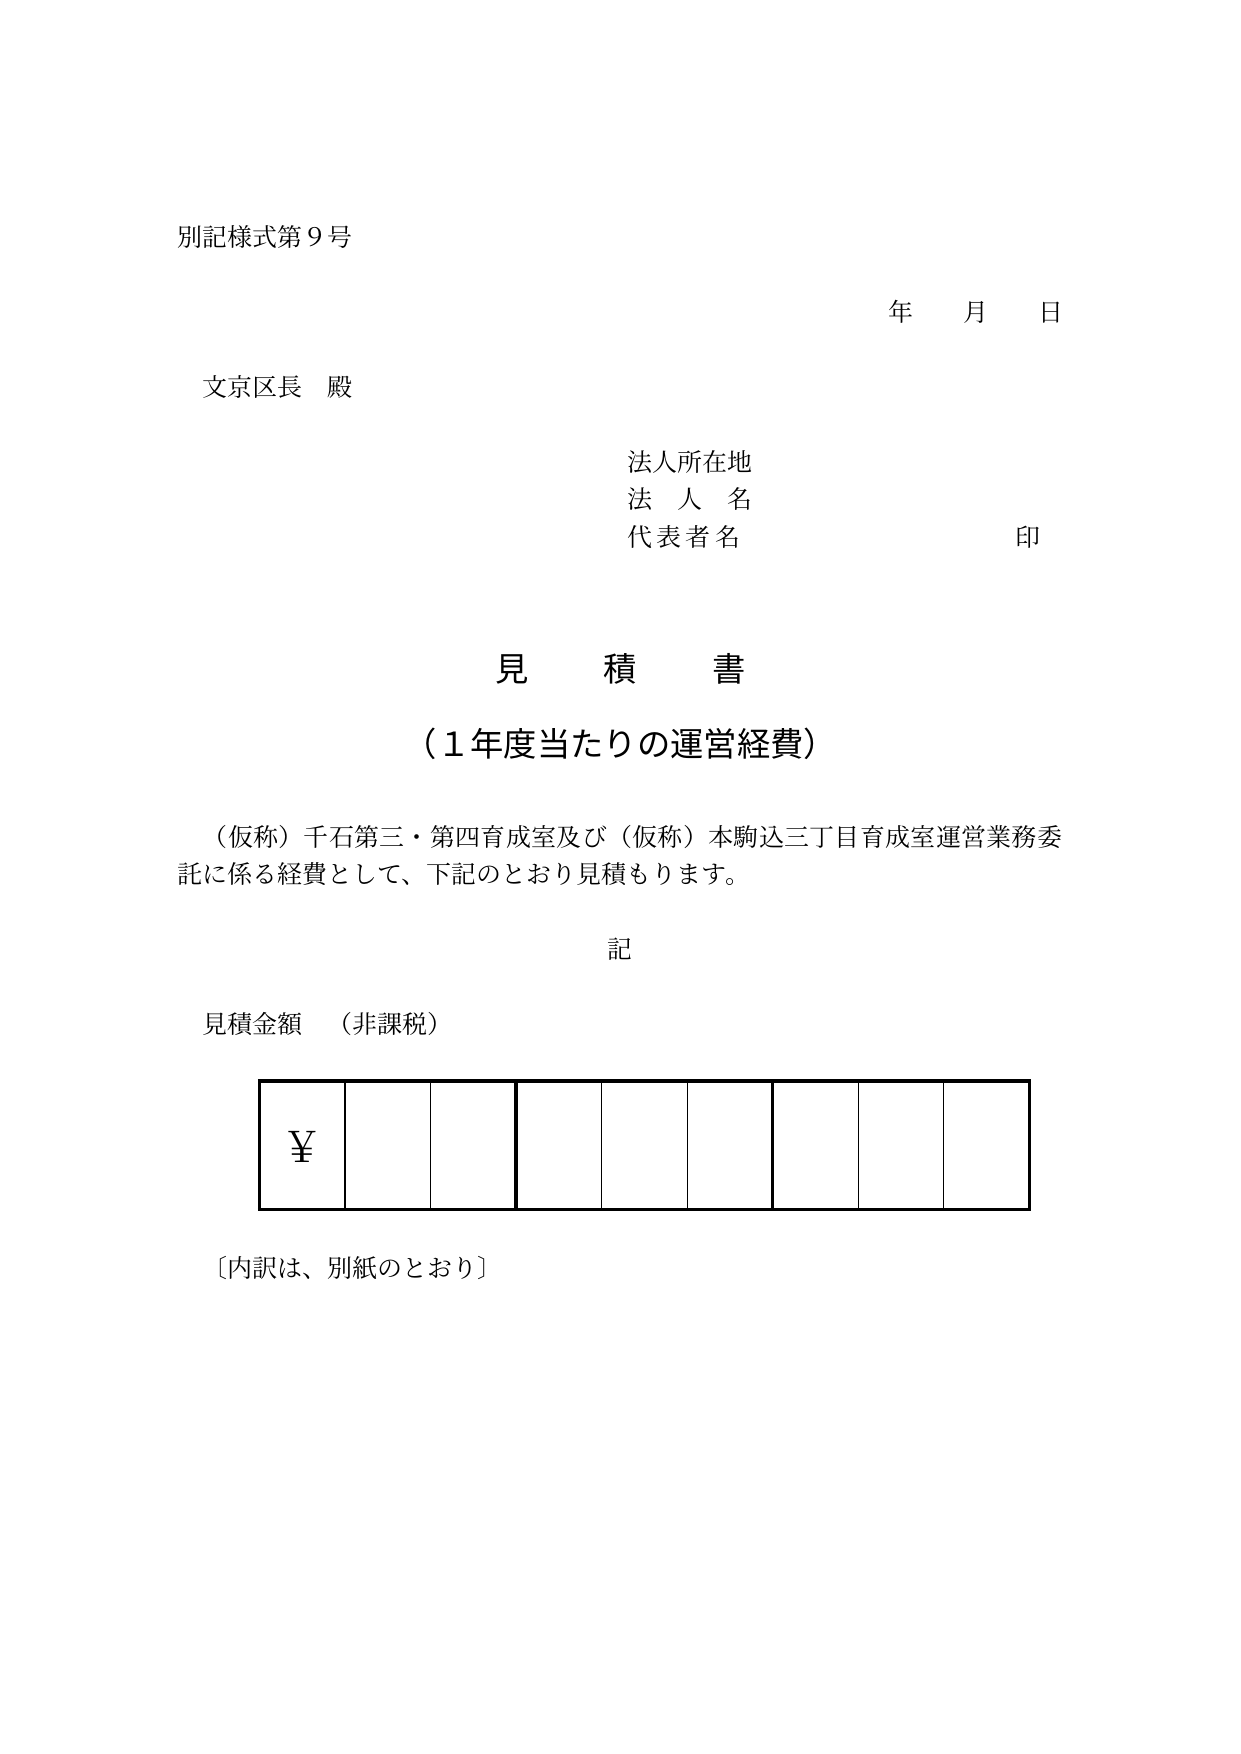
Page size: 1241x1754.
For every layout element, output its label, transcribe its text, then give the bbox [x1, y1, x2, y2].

text 見積金額 （非課税） [177, 1004, 1063, 1042]
text 見積書 [177, 629, 1063, 704]
text 代表者名 印 [177, 517, 1063, 554]
table_header [688, 1083, 771, 1207]
table_header [859, 1083, 943, 1207]
text （１年度当たりの運営経費） [177, 704, 1063, 779]
table_header [346, 1083, 430, 1207]
table_header [518, 1083, 601, 1207]
text 年 月 日 [177, 292, 1063, 329]
text 記 [177, 929, 1063, 967]
table_header [944, 1083, 1028, 1207]
text 文京区長 殿 [177, 367, 1063, 404]
text 〔内訳は、別紙のとおり〕 [177, 1248, 1063, 1286]
text 法人所在地 [177, 442, 1063, 479]
text 別記様式第９号 [177, 217, 1063, 254]
text （仮称）千石第三・第四育成室及び（仮称）本駒込三丁目育成室運営業務委託に係る経費として、下記のとおり見積もります。 [177, 817, 1063, 892]
table_header [602, 1083, 687, 1207]
text 法 人 名 [177, 479, 1063, 517]
table_header [774, 1083, 858, 1207]
table_header ￥ [261, 1083, 344, 1207]
table_header [431, 1083, 514, 1207]
